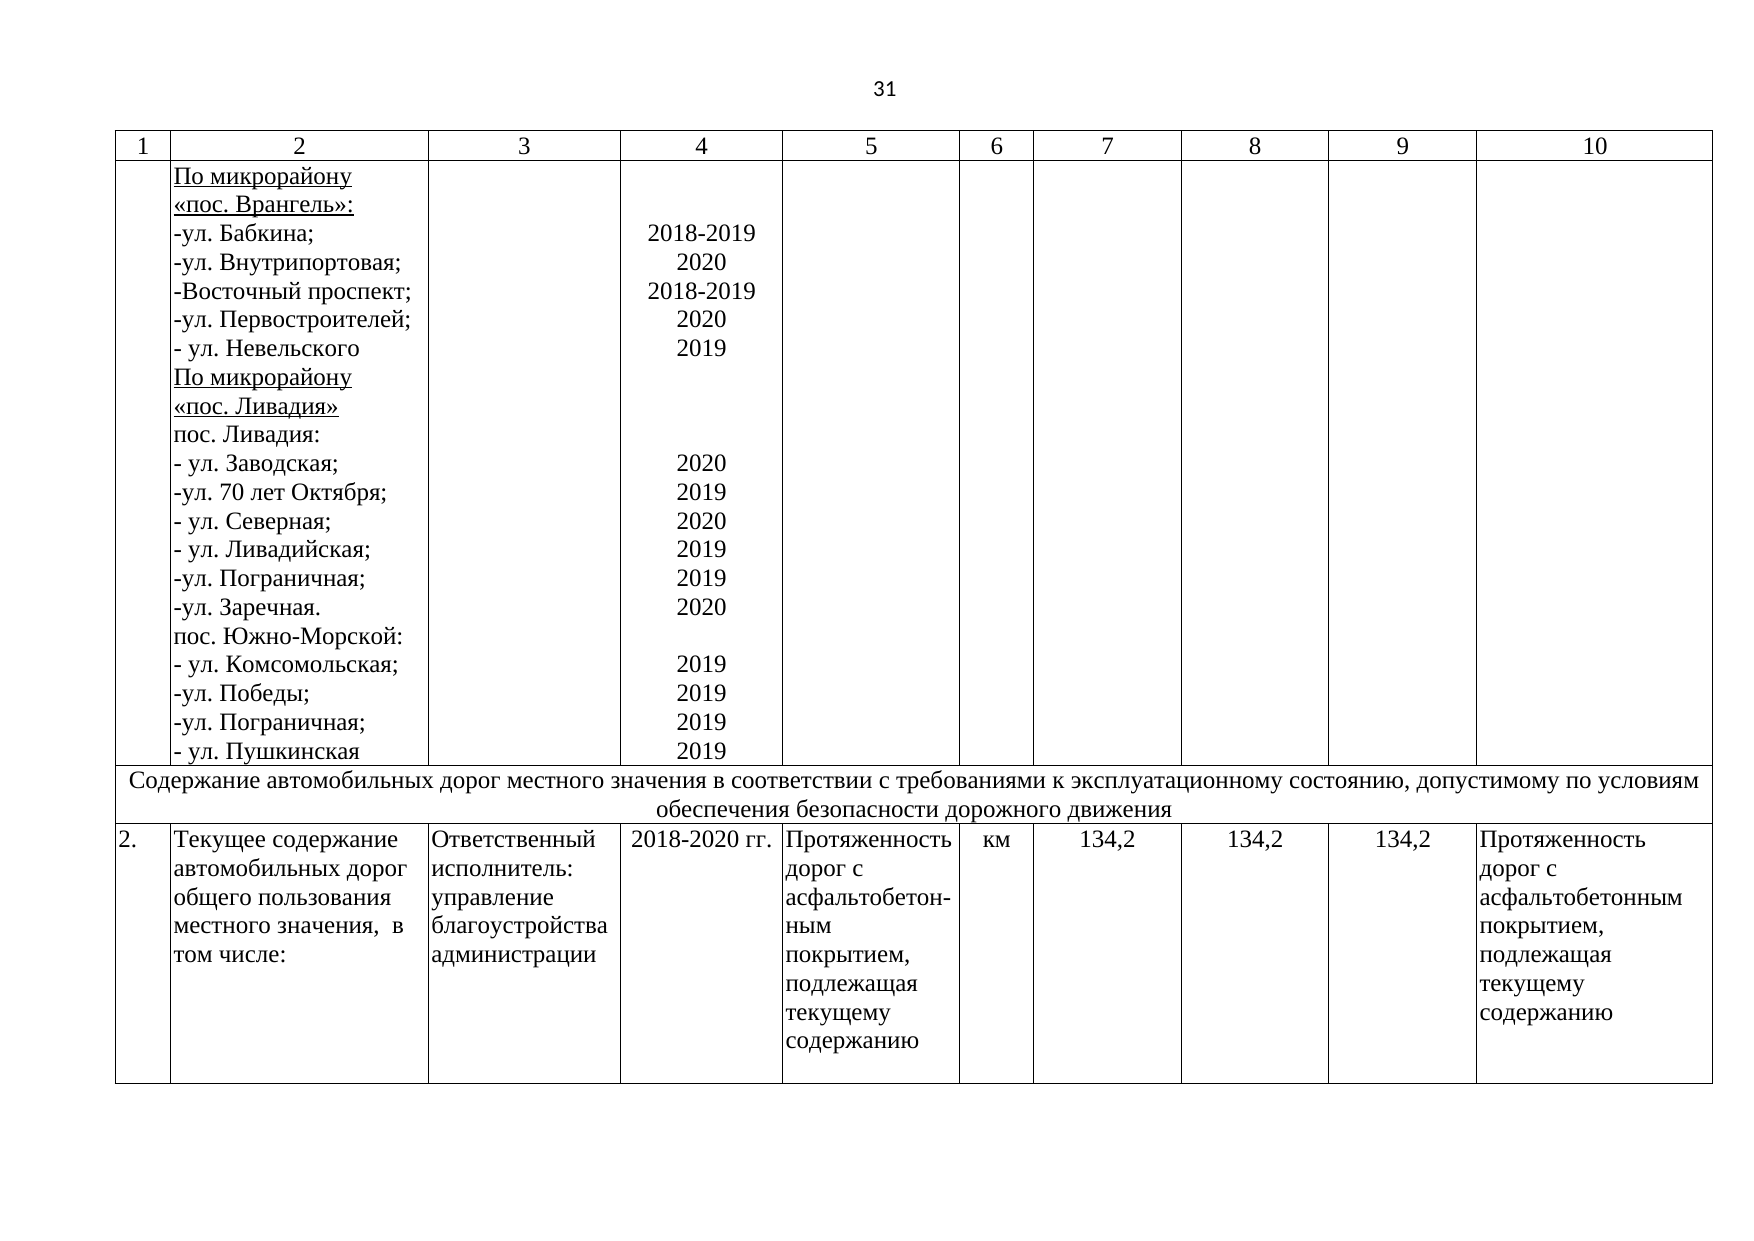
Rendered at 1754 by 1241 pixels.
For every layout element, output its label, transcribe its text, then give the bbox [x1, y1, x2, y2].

table_cell [1034, 161, 1181, 764]
table_cell Текущее содержание автомобильных дорог общего пользования местного значения, в том числе: [171, 824, 428, 1083]
table_cell 10 [1477, 131, 1712, 160]
table_cell 6 [960, 131, 1033, 160]
table_cell 134,2 [1182, 824, 1328, 1083]
table_cell 5 [783, 131, 959, 160]
table_cell По микрорайону «пос. Врангель»: -ул. Бабкина; -ул. Внутрипортовая; -Восточный проспект; -ул. Первостроителей; - ул. Невельского По микрорайону «пос. Ливадия» пос. Ливадия: - ул. Заводская; -ул. 70 лет Октября; - ул. Северная; - ул. Ливадийская; -ул. Пограничная; -ул. Заречная. пос. Южно-Морской: - ул. Комсомольская; -ул. Победы; -ул. Пограничная; - ул. Пушкинская [171, 161, 428, 764]
table_cell км [960, 824, 1033, 1083]
table_cell 9 [1329, 131, 1476, 160]
table_cell 1 [116, 131, 170, 160]
table_cell 2018-2020 гг. [621, 824, 782, 1083]
table_cell 134,2 [1329, 824, 1476, 1083]
table_cell [783, 161, 959, 764]
table_cell [116, 161, 170, 764]
table_cell 7 [1034, 131, 1181, 160]
table_cell Протяженность дорог с асфальтобетон-ным покрытием, подлежащая текущему содержанию [783, 824, 959, 1083]
table_cell 2 [171, 131, 428, 160]
table_cell [429, 161, 620, 764]
table_cell 8 [1182, 131, 1328, 160]
table_cell Ответственный исполнитель: управление благоустройства администрации [429, 824, 620, 1083]
table_cell 2. [116, 824, 170, 1083]
table_cell 4 [621, 131, 782, 160]
table_cell [1477, 161, 1712, 764]
table_cell Содержание автомобильных дорог местного значения в соответствии с требованиями к эксплуатационному состоянию, допустимому по условиям обеспечения безопасности дорожного движения [116, 766, 1712, 823]
table_cell [960, 161, 1033, 764]
table_cell 134,2 [1034, 824, 1181, 1083]
table_cell [1329, 161, 1476, 764]
table_cell 3 [429, 131, 620, 160]
table_cell Протяженность дорог с асфальтобетонным покрытием, подлежащая текущему содержанию [1477, 824, 1712, 1083]
table_cell 2018-2019 2020 2018-2019 2020 2019 2020 2019 2020 2019 2019 2020 2019 2019 2019 2019 [621, 161, 782, 764]
table_cell [1182, 161, 1328, 764]
